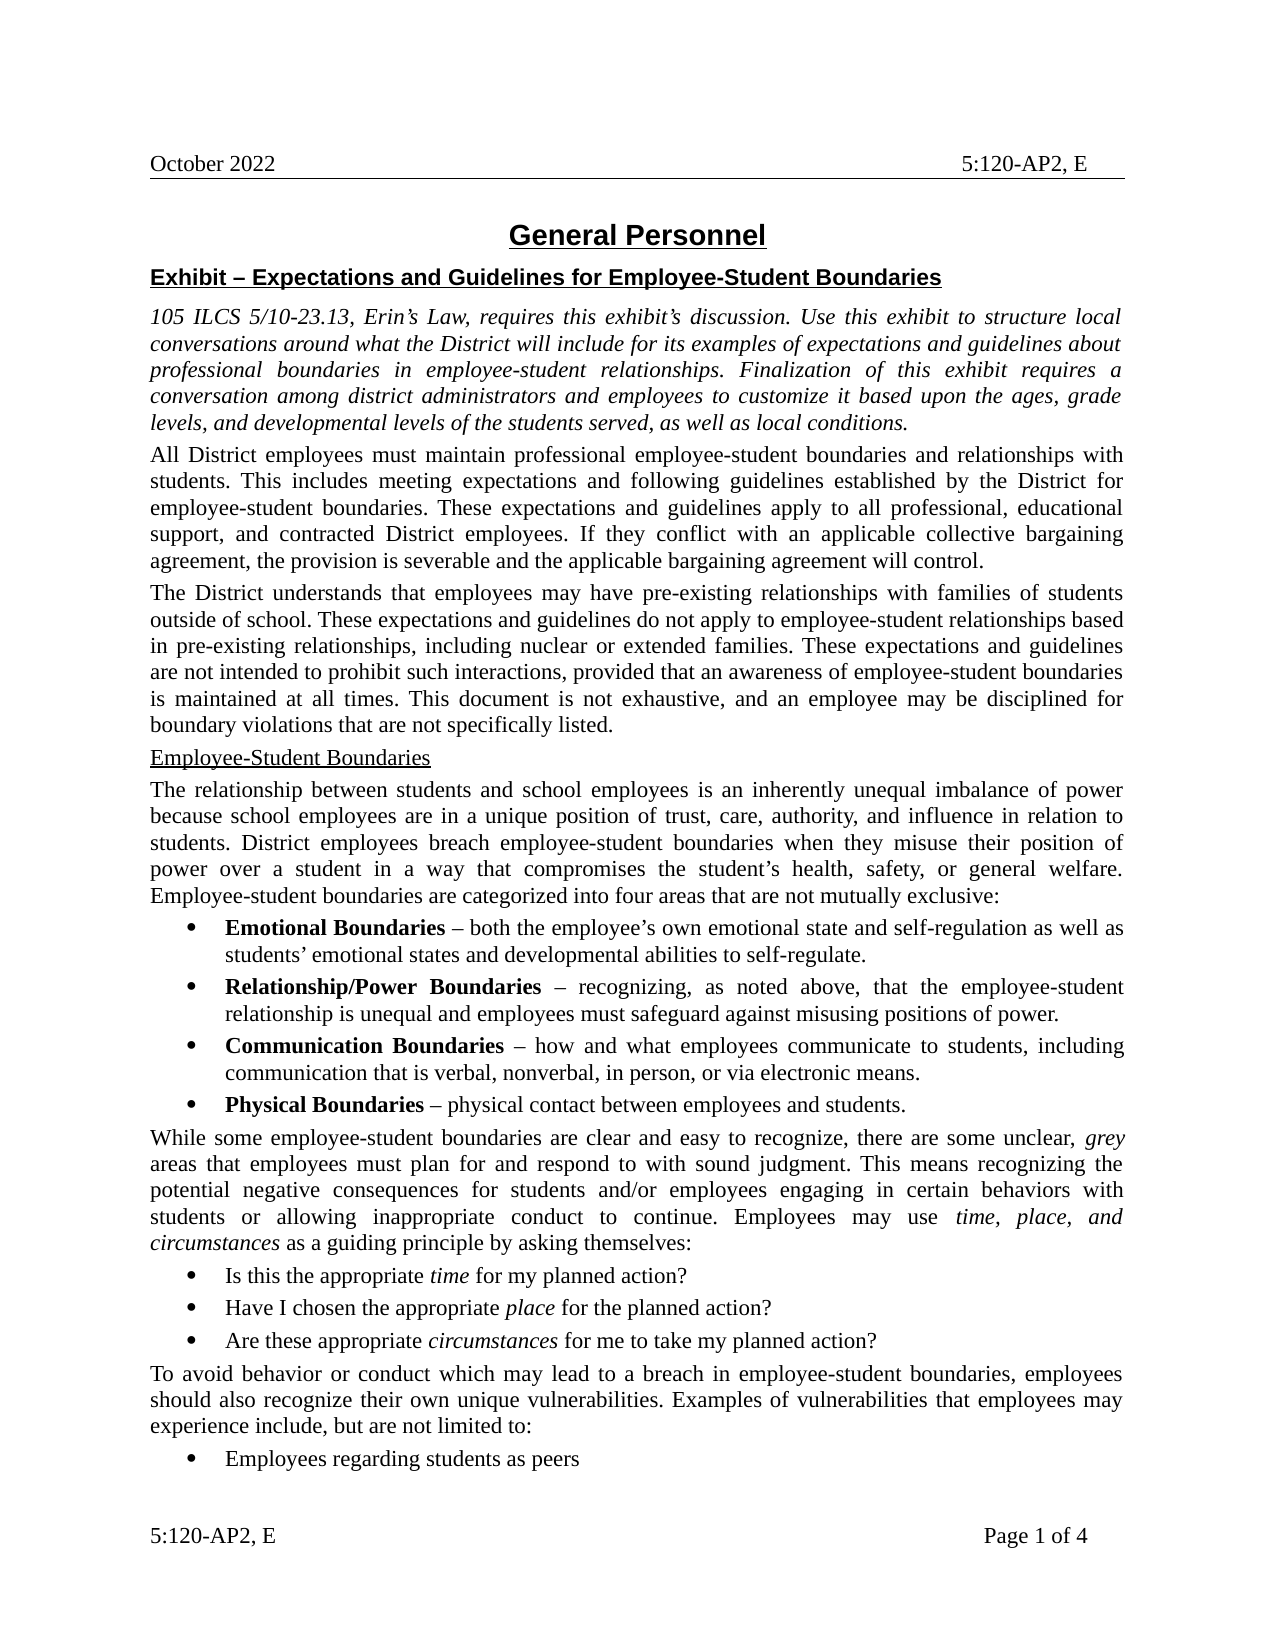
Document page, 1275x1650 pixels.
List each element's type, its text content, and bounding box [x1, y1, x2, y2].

list Emotional Boundaries – both the employee’s own emotional state and self-regulation as well as students’ emotional states and developmental abilities to self-regulate. [187, 914, 1125, 967]
text 105 ILCS 5/10-23.13, Erin’s Law, requires this exhibit’s discussion. Use this exhibit to structure local conversations around what the District will include for its examples of expectations and guidelines about professional boundaries in employee-student relationships. Finalization of this exhibit requires a conversation among district administrators and employees to customize it based upon the ages, grade levels, and developmental levels of the students served, as well as local conditions. [150, 303, 1125, 435]
text The District understands that employees may have pre-existing relationships with families of students outside of school. These expectations and guidelines do not apply to employee-student relationships based in pre-existing relationships, including nuclear or extended families. These expectations and guidelines are not intended to prohibit such interactions, provided that an awareness of employee-student boundaries is maintained at all times. This document is not exhaustive, and an employee may be disciplined for boundary violations that are not specifically listed. [150, 579, 1125, 737]
text October 2022 5:120-AP2, E [150, 150, 1125, 178]
subtitle Exhibit – Expectations and Guidelines for Employee-Student Boundaries [150, 264, 1125, 291]
text While some employee-student boundaries are clear and easy to recognize, there are some unclear, grey areas that employees must plan for and respond to with sound judgment. This means recognizing the potential negative consequences for students and/or employees engaging in certain behaviors with students or allowing inappropriate conduct to continue. Employees may use time, place, and circumstances as a guiding principle by asking themselves: [150, 1124, 1125, 1256]
list Have I chosen the appropriate place for the planned action? [187, 1294, 1125, 1321]
subtitle General Personnel [150, 218, 1125, 252]
list Is this the appropriate time for my planned action? [187, 1262, 1125, 1288]
text To avoid behavior or conduct which may lead to a breach in employee-student boundaries, employees should also recognize their own unique vulnerabilities. Examples of vulnerabilities that employees may experience include, but are not limited to: [150, 1359, 1125, 1439]
text The relationship between students and school employees is an inherently unequal imbalance of power because school employees are in a unique position of trust, care, authority, and influence in relation to students. District employees breach employee-student boundaries when they misuse their position of power over a student in a way that compromises the student’s health, safety, or general welfare. Employee-student boundaries are categorized into four areas that are not mutually exclusive: [150, 776, 1125, 908]
list Physical Boundaries – physical contact between employees and students. [187, 1091, 1125, 1117]
text All District employees must maintain professional employee-student boundaries and relationships with students. This includes meeting expectations and following guidelines established by the District for employee-student boundaries. These expectations and guidelines apply to all professional, educational support, and contracted District employees. If they conflict with an applicable collective bargaining agreement, the provision is severable and the applicable bargaining agreement will control. [150, 441, 1125, 573]
text Employee-Student Boundaries [150, 744, 1125, 770]
list Employees regarding students as peers [187, 1445, 1125, 1471]
list Are these appropriate circumstances for me to take my planned action? [187, 1327, 1125, 1353]
list Communication Boundaries – how and what employees communicate to students, including communication that is verbal, nonverbal, in person, or via electronic means. [187, 1032, 1125, 1085]
list Relationship/Power Boundaries – recognizing, as noted above, that the employee-student relationship is unequal and employees must safeguard against misusing positions of power. [187, 973, 1125, 1026]
